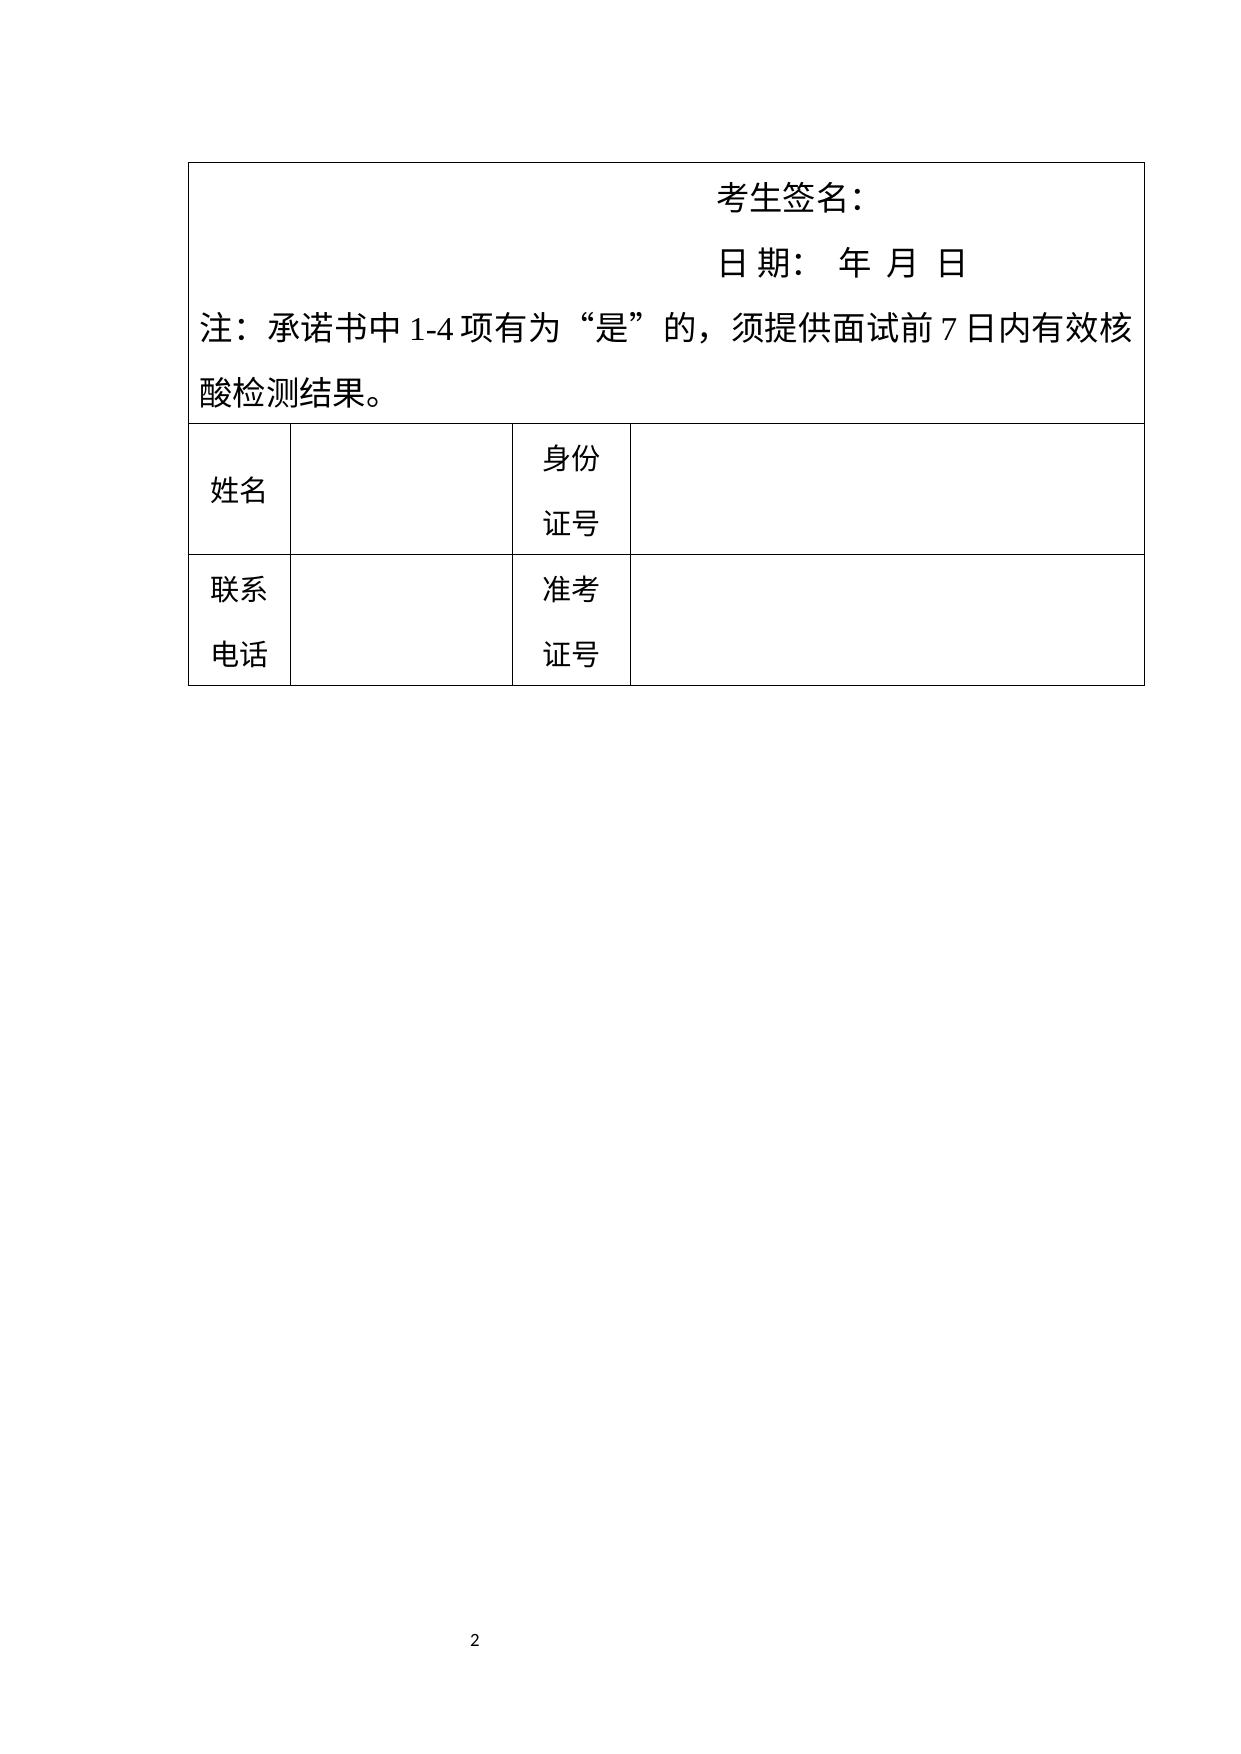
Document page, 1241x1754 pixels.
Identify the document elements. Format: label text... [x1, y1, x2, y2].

table_cell 准考 证号 [513, 555, 630, 685]
table_cell [631, 424, 1144, 554]
table_cell 联系电话 [189, 555, 290, 685]
table_cell 身份 证号 [513, 424, 630, 554]
table_cell [291, 555, 512, 685]
table_cell 姓名 [189, 424, 290, 554]
table_cell [291, 424, 512, 554]
table_cell [631, 555, 1144, 685]
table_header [189, 163, 1144, 423]
